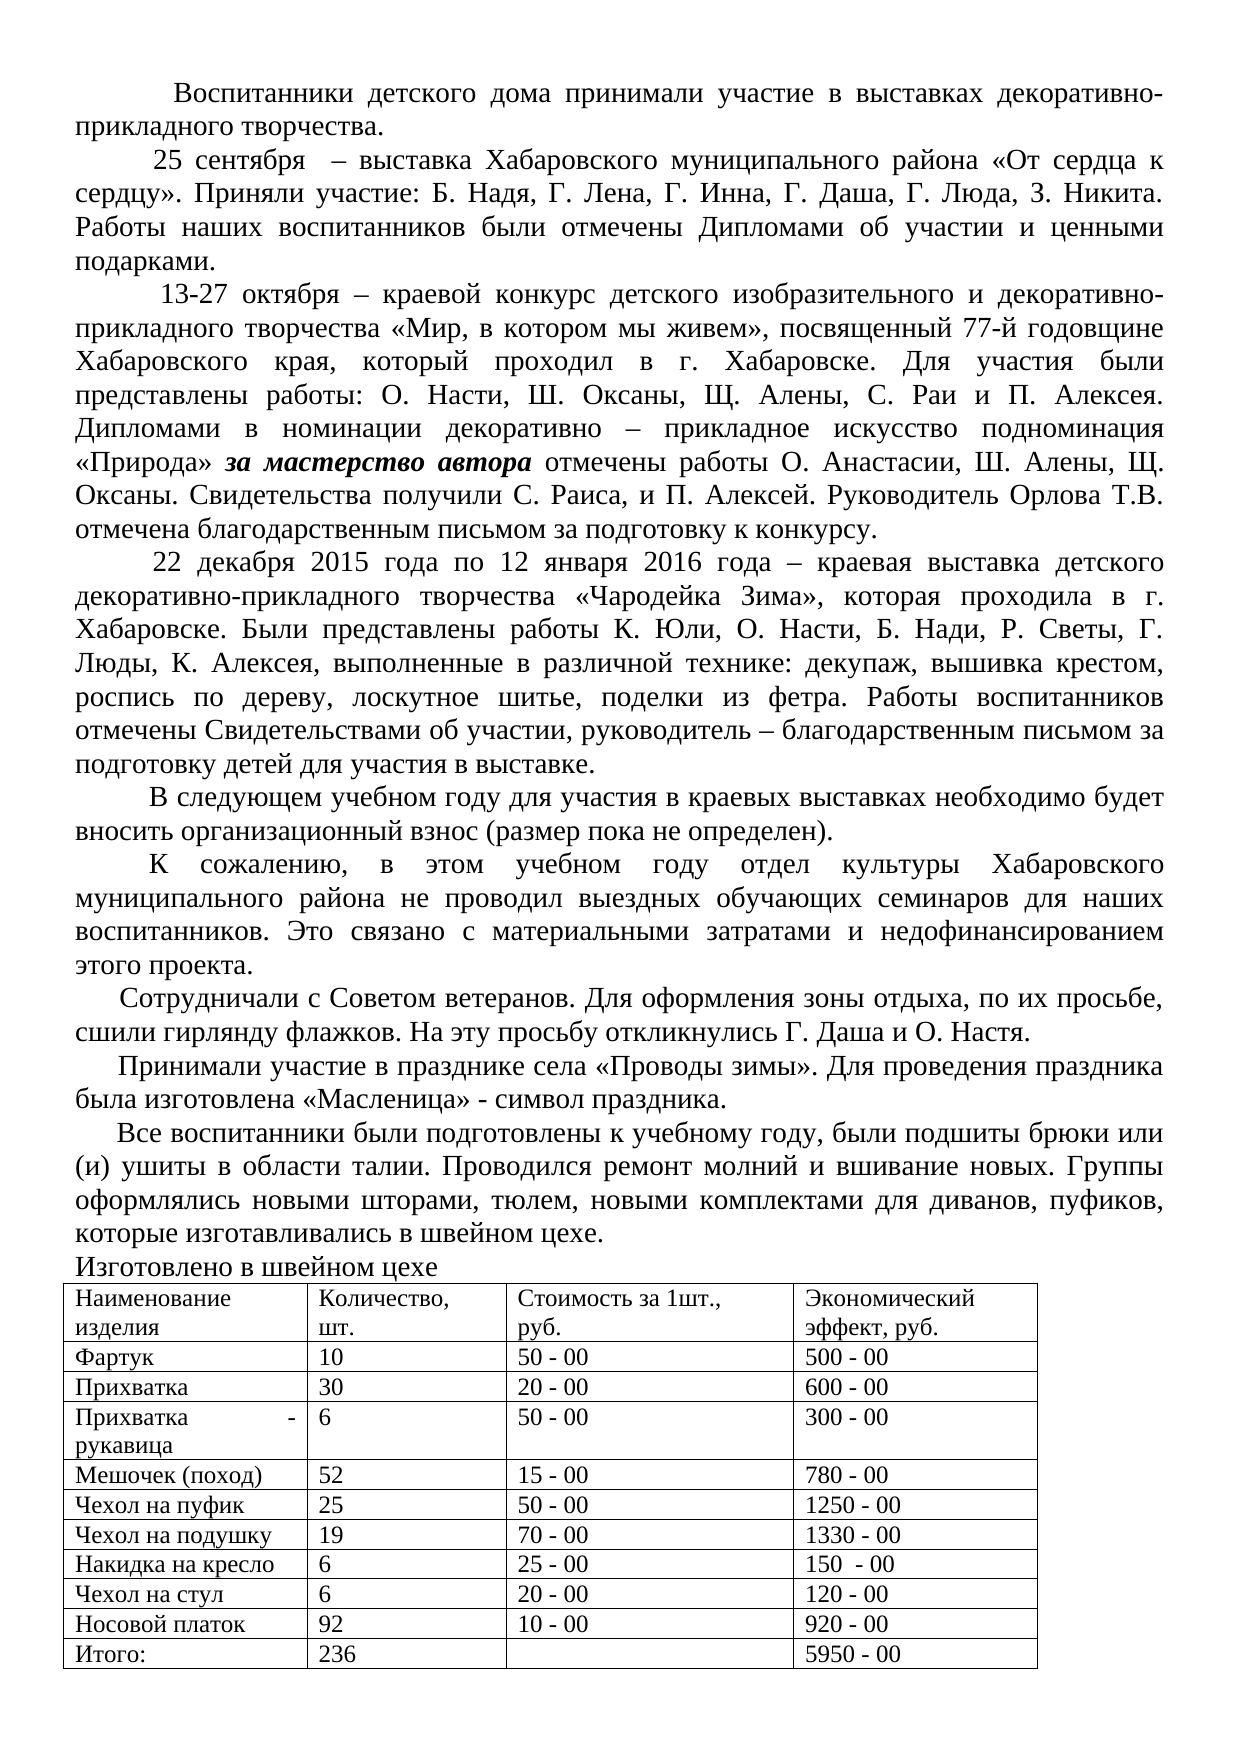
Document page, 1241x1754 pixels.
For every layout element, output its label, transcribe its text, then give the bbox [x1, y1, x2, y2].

table_cell 20 - 00 [507, 1372, 793, 1401]
table_cell 1250 - 00 [794, 1490, 1037, 1519]
text К сожалению, в этом учебном году отдел культуры Хабаровского муниципального района не проводил выездных обучающих семинаров для наших воспитанников. Это связано с материальными затратами и недофинансированием этого проекта. [75, 846, 1165, 981]
table_cell 10 [308, 1342, 506, 1371]
table_cell 50 - 00 [507, 1342, 793, 1371]
table_cell Накидка на кресло [64, 1550, 307, 1578]
table_cell Чехол на пуфик [64, 1490, 307, 1519]
table_cell Чехол на подушку [64, 1520, 307, 1548]
table_cell Итого: [64, 1639, 307, 1668]
table_header Наименование изделия [64, 1284, 307, 1341]
table_cell 6 [308, 1550, 506, 1578]
table_cell 780 - 00 [794, 1460, 1037, 1489]
table_cell 50 - 00 [507, 1402, 793, 1459]
table_cell Прихватка -рукавица [64, 1402, 307, 1459]
table_cell 19 [308, 1520, 506, 1548]
text 22 декабря 2015 года по 12 января 2016 года – краевая выставка детского декоративно-прикладного творчества «Чародейка Зима», которая проходила в г. Хабаровске. Были представлены работы К. Юли, О. Насти, Б. Нади, Р. Светы, Г. Люды, К. Алексея, выполненные в различной технике: декупаж, вышивка крестом, роспись по дереву, лоскутное шитье, поделки из фетра. Работы воспитанников отмечены Свидетельствами об участии, руководитель – благодарственным письмом за подготовку детей для участия в выставке. [75, 544, 1165, 779]
table_cell Фартук [64, 1342, 307, 1371]
table_cell 300 - 00 [794, 1402, 1037, 1459]
table_cell 150 - 00 [794, 1550, 1037, 1578]
table_cell 10 - 00 [507, 1609, 793, 1638]
table_cell Мешочек (поход) [64, 1460, 307, 1489]
table_cell 600 - 00 [794, 1372, 1037, 1401]
table_cell 236 [308, 1639, 506, 1668]
text В следующем учебном году для участия в краевых выставках необходимо будет вносить организационный взнос (размер пока не определен). [75, 779, 1165, 846]
text Сотрудничали с Советом ветеранов. Для оформления зоны отдыха, по их просьбе, сшили гирлянду флажков. На эту просьбу откликнулись Г. Даша и О. Настя. [75, 981, 1165, 1048]
table_cell 15 - 00 [507, 1460, 793, 1489]
table_cell 25 - 00 [507, 1550, 793, 1578]
table_cell 20 - 00 [507, 1579, 793, 1608]
table_header Количество, шт. [308, 1284, 506, 1341]
table_cell 500 - 00 [794, 1342, 1037, 1371]
text Воспитанники детского дома принимали участие в выставках декоративно- прикладного творчества. [75, 75, 1165, 142]
text 13-27 октября – краевой конкурс детского изобразительного и декоративно-прикладного творчества «Мир, в котором мы живем», посвященный 77-й годовщине Хабаровского края, который проходил в г. Хабаровске. Для участия были представлены работы: О. Насти, Ш. Оксаны, Щ. Алены, С. Раи и П. Алексея. Дипломами в номинации декоративно – прикладное искусство подноминация «Природа» за мастерство автора отмечены работы О. Анастасии, Ш. Алены, Щ. Оксаны. Свидетельства получили С. Раиса, и П. Алексей. Руководитель Орлова Т.В. отмечена благодарственным письмом за подготовку к конкурсу. [75, 276, 1165, 544]
table_cell 920 - 00 [794, 1609, 1037, 1638]
table_cell Прихватка [64, 1372, 307, 1401]
table_cell 120 - 00 [794, 1579, 1037, 1608]
table_header Экономический эффект, руб. [794, 1284, 1037, 1341]
table_cell [507, 1639, 793, 1668]
table_cell 25 [308, 1490, 506, 1519]
table_cell 5950 - 00 [794, 1639, 1037, 1668]
text Принимали участие в празднике села «Проводы зимы». Для проведения праздника была изготовлена «Масленица» - символ праздника. [75, 1048, 1165, 1115]
text Изготовлено в швейном цехе [75, 1249, 1165, 1282]
table_cell Чехол на стул [64, 1579, 307, 1608]
table_cell 52 [308, 1460, 506, 1489]
text 25 сентября – выставка Хабаровского муниципального района «От сердца к сердцу». Приняли участие: Б. Надя, Г. Лена, Г. Инна, Г. Даша, Г. Люда, З. Никита. Работы наших воспитанников были отмечены Дипломами об участии и ценными подарками. [75, 142, 1165, 276]
table_cell 30 [308, 1372, 506, 1401]
table_cell 6 [308, 1579, 506, 1608]
table_cell Носовой платок [64, 1609, 307, 1638]
text Все воспитанники были подготовлены к учебному году, были подшиты брюки или (и) ушиты в области талии. Проводился ремонт молний и вшивание новых. Группы оформлялись новыми шторами, тюлем, новыми комплектами для диванов, пуфиков, которые изготавливались в швейном цехе. [75, 1115, 1165, 1249]
table_cell 50 - 00 [507, 1490, 793, 1519]
table_cell 70 - 00 [507, 1520, 793, 1548]
table_header Стоимость за 1шт., руб. [507, 1284, 793, 1341]
table_cell 92 [308, 1609, 506, 1638]
table_cell 6 [308, 1402, 506, 1459]
table_cell 1330 - 00 [794, 1520, 1037, 1548]
